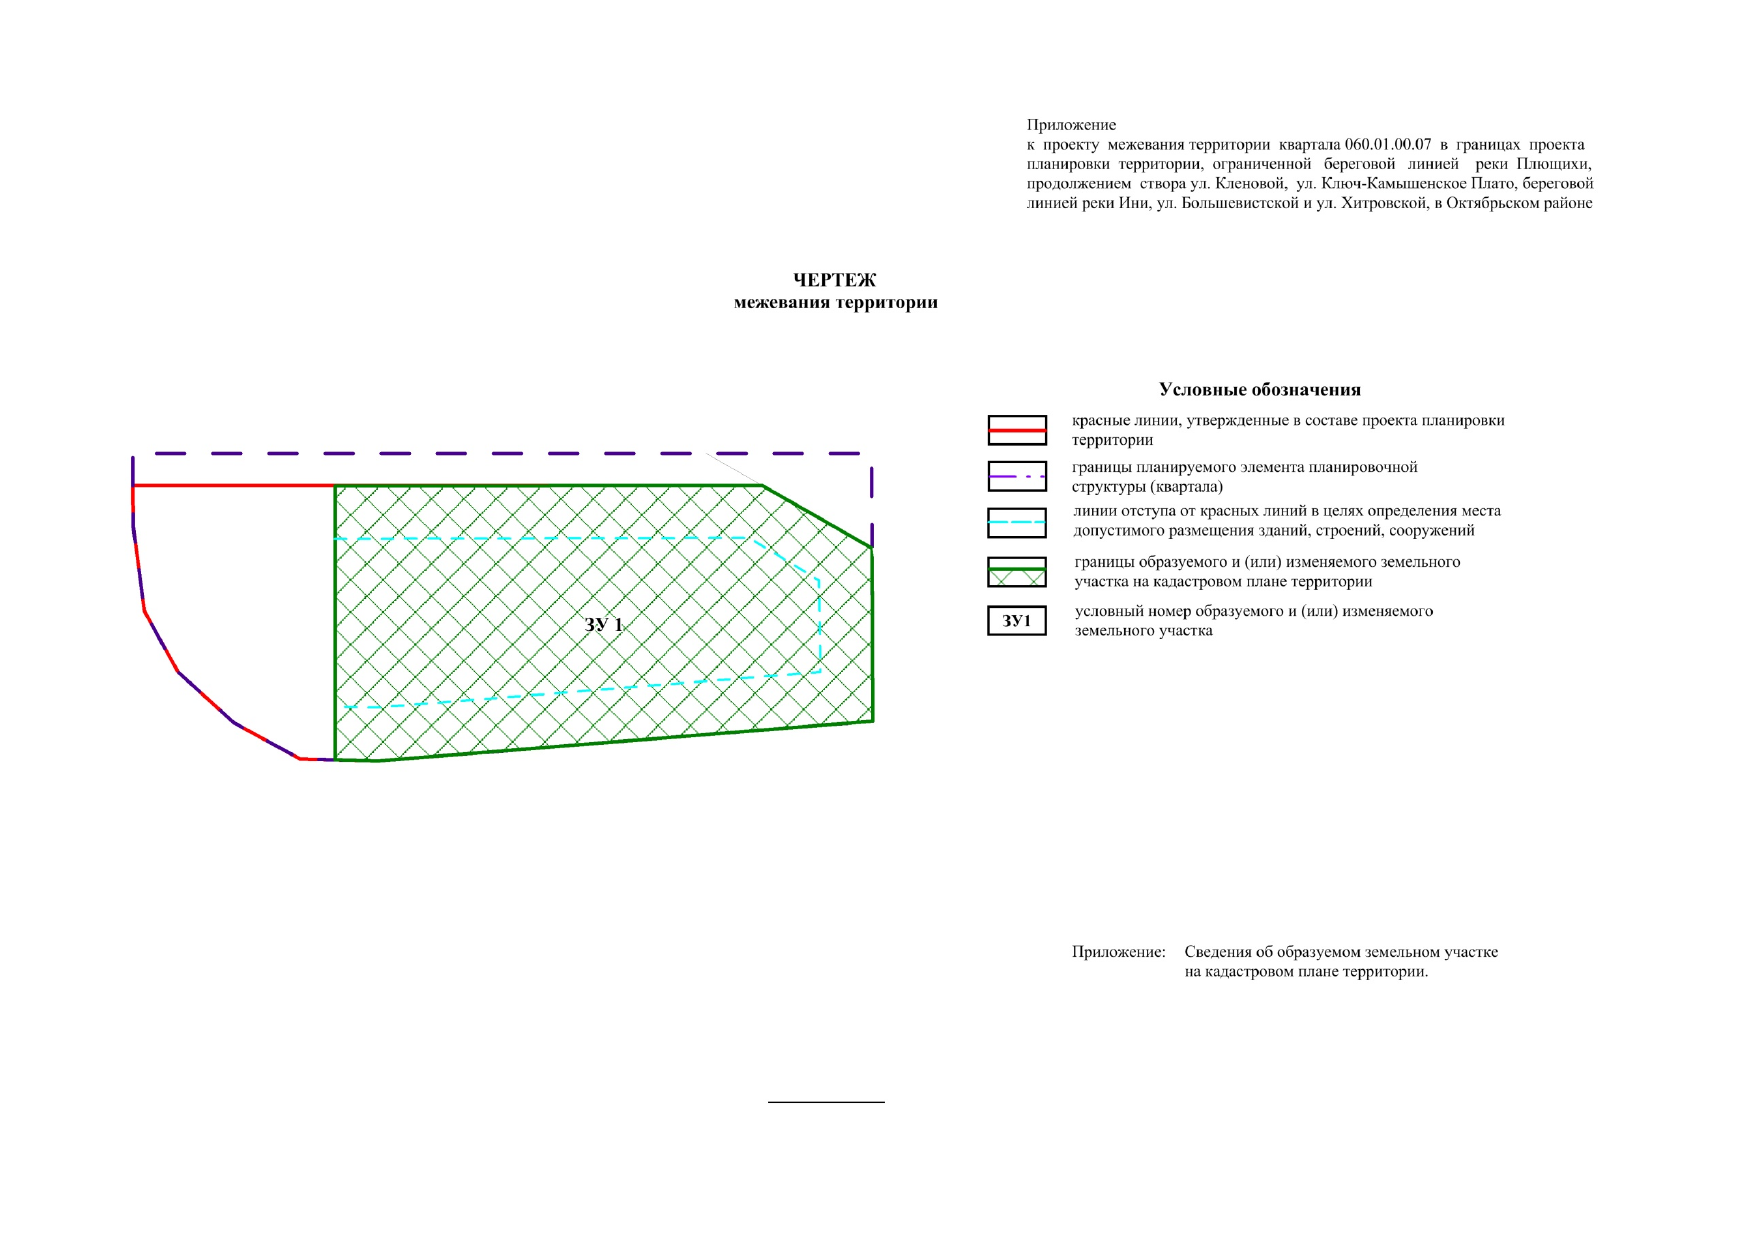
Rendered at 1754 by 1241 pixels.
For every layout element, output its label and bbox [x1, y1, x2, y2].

picture [59, 29, 1637, 1170]
